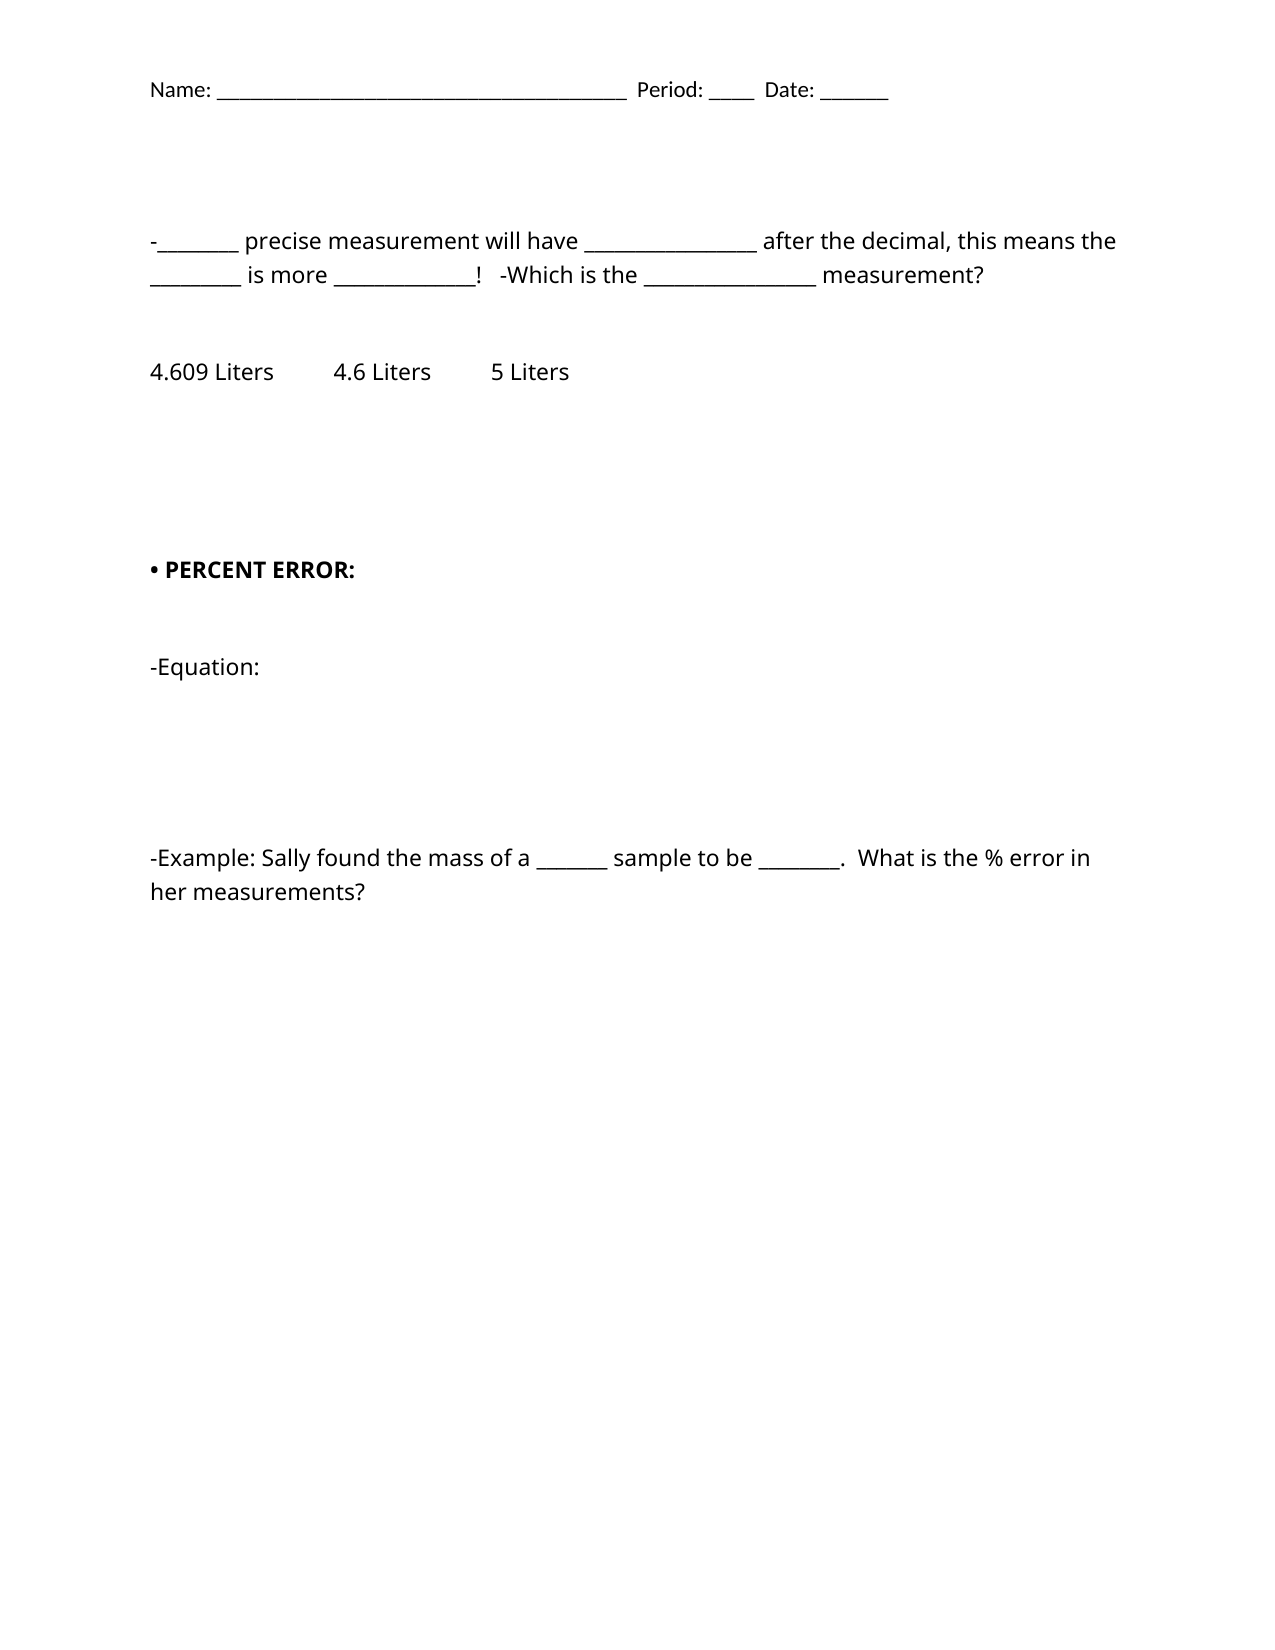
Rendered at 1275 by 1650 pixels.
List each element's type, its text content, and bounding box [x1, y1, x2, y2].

text 4.609 Liters 4.6 Liters 5 Liters [150, 356, 1125, 387]
text • PERCENT ERROR: [150, 554, 1125, 585]
text -Example: Sally found the mass of a _______ sample to be ________. What is the % error in her measurements? [150, 842, 1125, 907]
text -Equation: [150, 651, 1125, 682]
text -________ precise measurement will have _________________ after the decimal, this means the _________ is more ______________! -Which is the _________________ measurement? [150, 225, 1125, 290]
